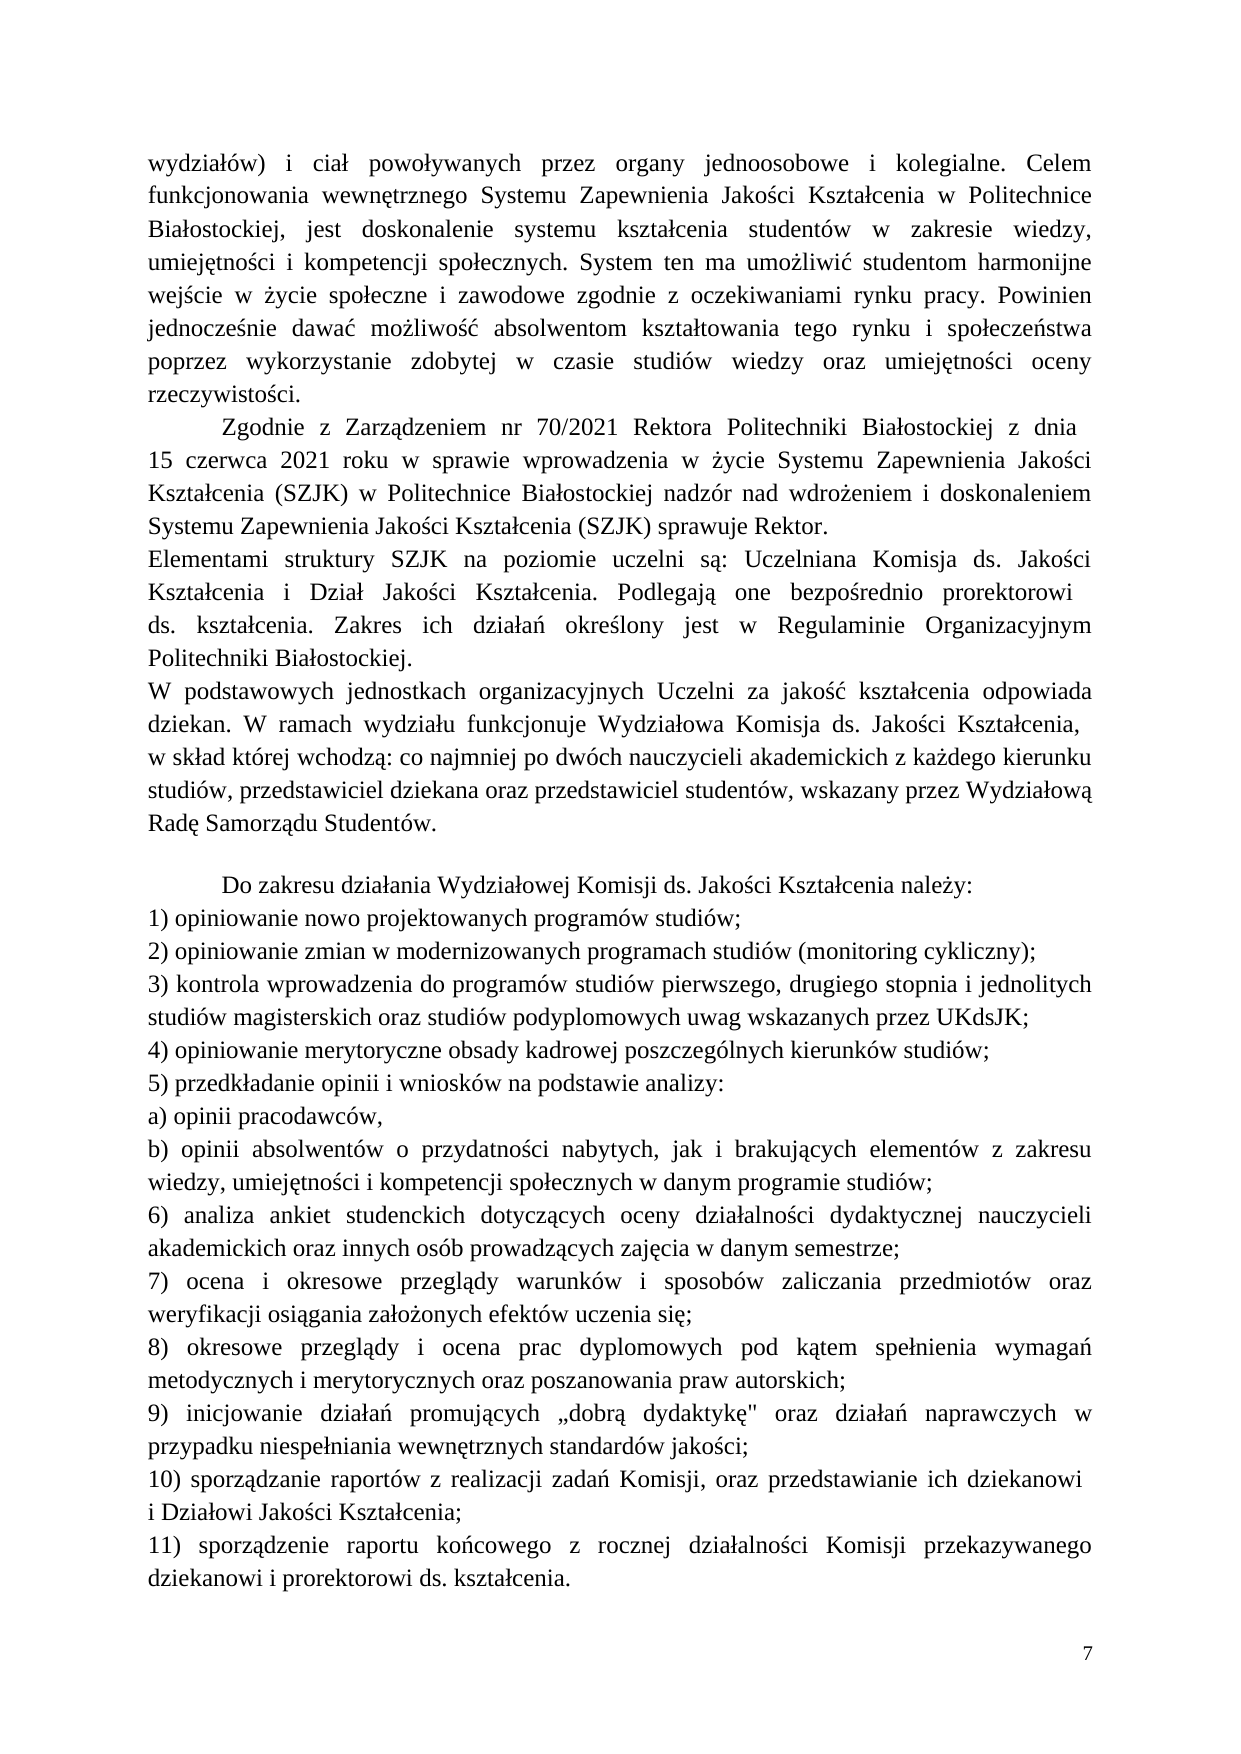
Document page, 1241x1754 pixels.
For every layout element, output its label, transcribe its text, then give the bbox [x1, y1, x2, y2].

text 3) kontrola wprowadzenia do programów studiów pierwszego, drugiego stopnia i jednolitych studiów magisterskich oraz studiów podyplomowych uwag wskazanych przez UKdsJK; [148, 969, 1093, 1031]
text 5) przedkładanie opinii i wniosków na podstawie analizy: [148, 1068, 1093, 1097]
text b) opinii absolwentów o przydatności nabytych, jak i brakujących elementów z zakresu wiedzy, umiejętności i kompetencji społecznych w danym programie studiów; [148, 1134, 1093, 1196]
text 9) inicjowanie działań promujących „dobrą dydaktykę" oraz działań naprawczych w przypadku niespełniania wewnętrznych standardów jakości; [148, 1398, 1093, 1460]
text 10) sporządzanie raportów z realizacji zadań Komisji, oraz przedstawianie ich dziekanowi i Działowi Jakości Kształcenia; [148, 1464, 1093, 1526]
text a) opinii pracodawców, [148, 1101, 1093, 1130]
text Elementami struktury SZJK na poziomie uczelni są: Uczelniana Komisja ds. Jakości Kształcenia i Dział Jakości Kształcenia. Podlegają one bezpośrednio prorektorowi ds. kształcenia. Zakres ich działań określony jest w Regulaminie Organizacyjnym Politechniki Białostockiej. [148, 544, 1093, 672]
text 11) sporządzenie raportu końcowego z rocznej działalności Komisji przekazywanego dziekanowi i prorektorowi ds. kształcenia. [148, 1530, 1093, 1592]
text W podstawowych jednostkach organizacyjnych Uczelni za jakość kształcenia odpowiada dziekan. W ramach wydziału funkcjonuje Wydziałowa Komisja ds. Jakości Kształcenia, w skład której wchodzą: co najmniej po dwóch nauczycieli akademickich z każdego kierunku studiów, przedstawiciel dziekana oraz przedstawiciel studentów, wskazany przez Wydziałową Radę Samorządu Studentów. [148, 676, 1093, 837]
text 8) okresowe przeglądy i ocena prac dyplomowych pod kątem spełnienia wymagań metodycznych i merytorycznych oraz poszanowania praw autorskich; [148, 1332, 1093, 1394]
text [148, 148, 1093, 407]
text 4) opiniowanie merytoryczne obsady kadrowej poszczególnych kierunków studiów; [148, 1035, 1093, 1064]
text Do zakresu działania Wydziałowej Komisji ds. Jakości Kształcenia należy: [148, 870, 1093, 898]
text 6) analiza ankiet studenckich dotyczących oceny działalności dydaktycznej nauczycieli akademickich oraz innych osób prowadzących zajęcia w danym semestrze; [148, 1200, 1093, 1262]
text Zgodnie z Zarządzeniem nr 70/2021 Rektora Politechniki Białostockiej z dnia 15 czerwca 2021 roku w sprawie wprowadzenia w życie Systemu Zapewnienia Jakości Kształcenia (SZJK) w Politechnice Białostockiej nadzór nad wdrożeniem i doskonaleniem Systemu Zapewnienia Jakości Kształcenia (SZJK) sprawuje Rektor. [148, 412, 1093, 539]
text 7) ocena i okresowe przeglądy warunków i sposobów zaliczania przedmiotów oraz weryfikacji osiągania założonych efektów uczenia się; [148, 1266, 1093, 1328]
text 1) opiniowanie nowo projektowanych programów studiów; [148, 903, 1093, 932]
text 2) opiniowanie zmian w modernizowanych programach studiów (monitoring cykliczny); [148, 936, 1093, 964]
